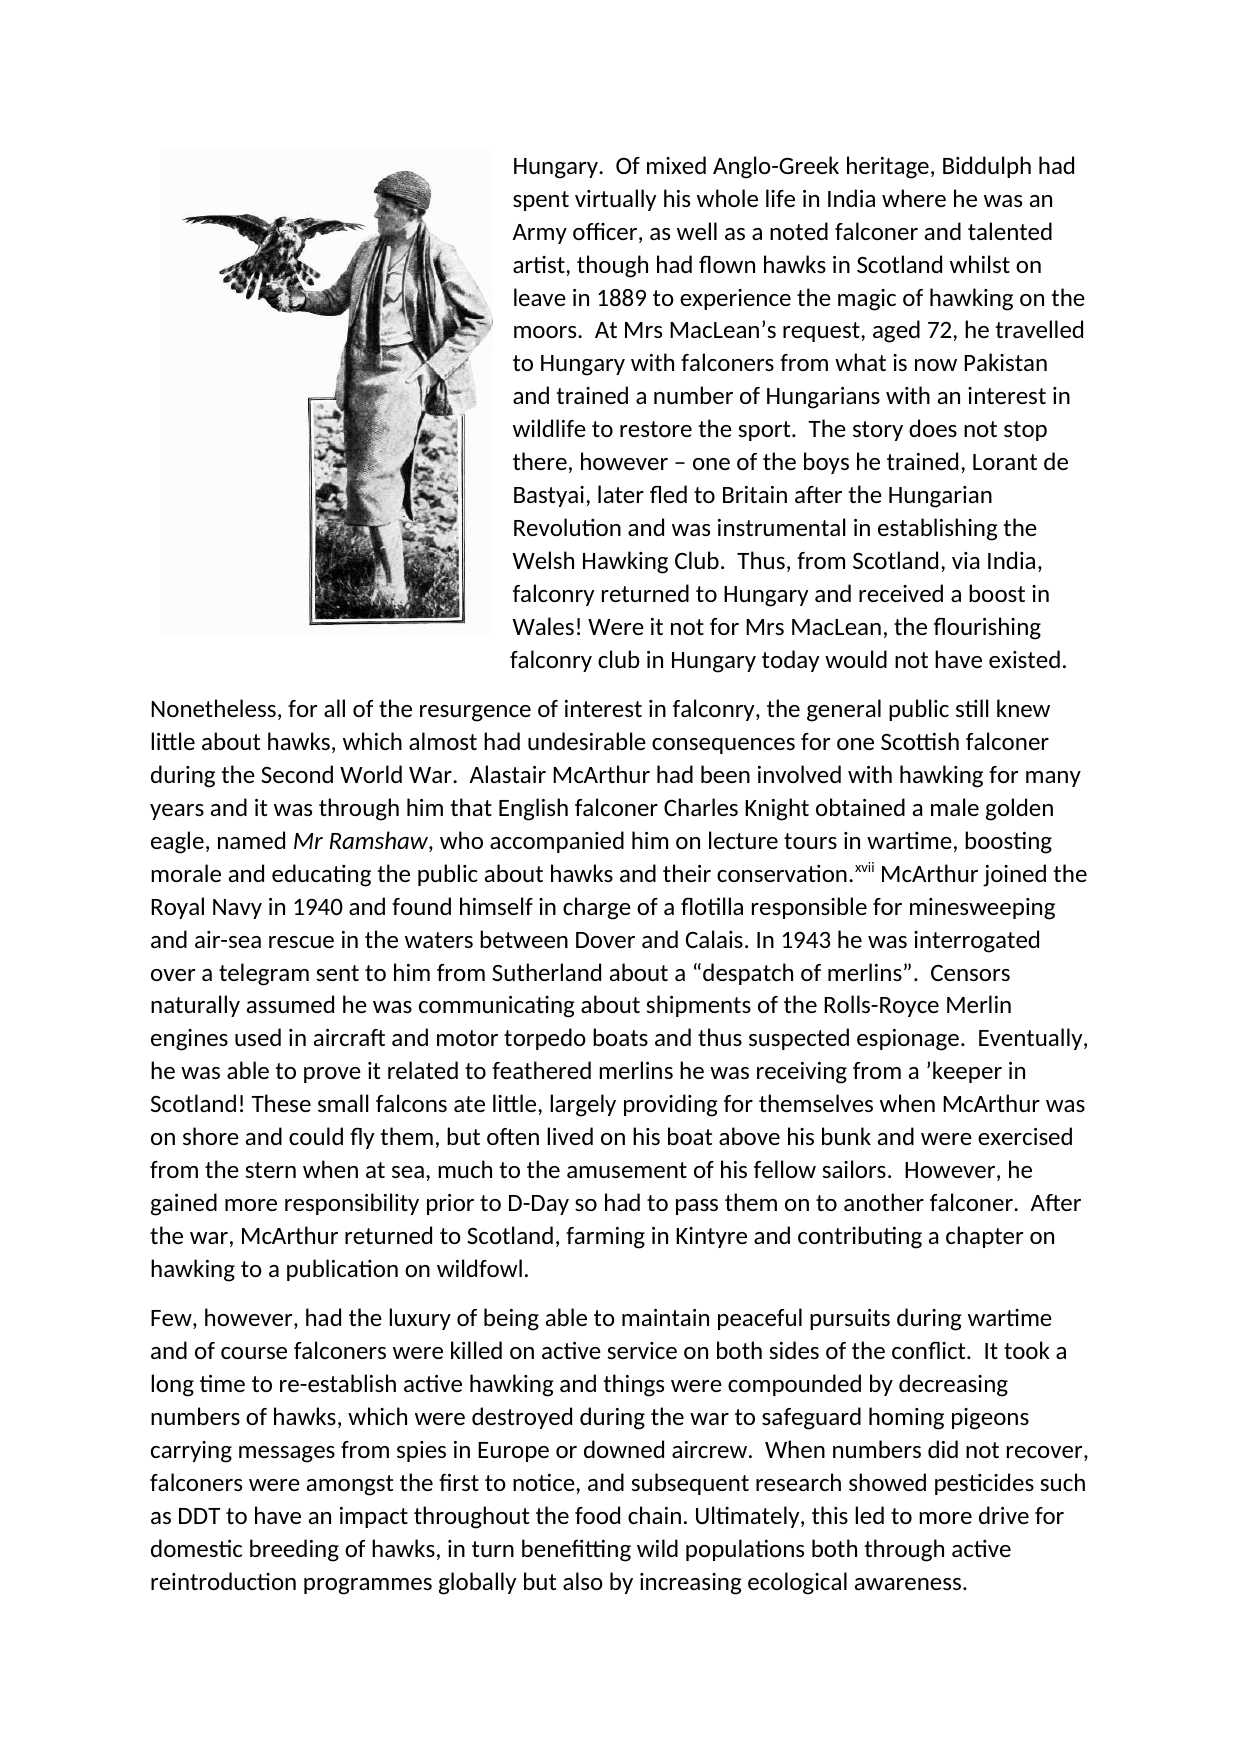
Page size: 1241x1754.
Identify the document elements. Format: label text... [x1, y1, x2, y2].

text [150, 150, 1090, 674]
text Nonetheless, for all of the resurgence of interest in falconry, the general public still knew little about hawks, which almost had undesirable consequences for one Scottish falconer during the Second World War. Alastair McArthur had been involved with hawking for many years and it was through him that English falconer Charles Knight obtained a male golden eagle, named Mr Ramshaw, who accompanied him on lecture tours in wartime, boosting morale and educating the public about hawks and their conservation. McArthur joined the Royal Navy in 1940 and found himself in charge of a flotilla responsible for minesweeping and air-sea rescue in the waters between Dover and Calais. In 1943 he was interrogated over a telegram sent to him from Sutherland about a “despatch of merlins”. Censors naturally assumed he was communicating about shipments of the Rolls-Royce Merlin engines used in aircraft and motor torpedo boats and thus suspected espionage. Eventually, he was able to prove it related to feathered merlins he was receiving from a ’keeper in Scotland! These small falcons ate little, largely providing for themselves when McArthur was on shore and could fly them, but often lived on his boat above his bunk and were exercised from the stern when at sea, much to the amusement of his fellow sailors. However, he gained more responsibility prior to D-Day so had to pass them on to another falconer. After the war, McArthur returned to Scotland, farming in Kintyre and contributing a chapter on hawking to a publication on wildfowl. [150, 693, 1090, 1283]
text Few, however, had the luxury of being able to maintain peaceful pursuits during wartime and of course falconers were killed on active service on both sides of the conflict. It took a long time to re-establish active hawking and things were compounded by decreasing numbers of hawks, which were destroyed during the war to safeguard homing pigeons carrying messages from spies in Europe or downed aircrew. When numbers did not recover, falconers were amongst the first to notice, and subsequent research showed pesticides such as DDT to have an impact throughout the food chain. Ultimately, this led to more drive for domestic breeding of hawks, in turn benefitting wild populations both through active reintroduction programmes globally but also by increasing ecological awareness. [150, 1302, 1090, 1596]
